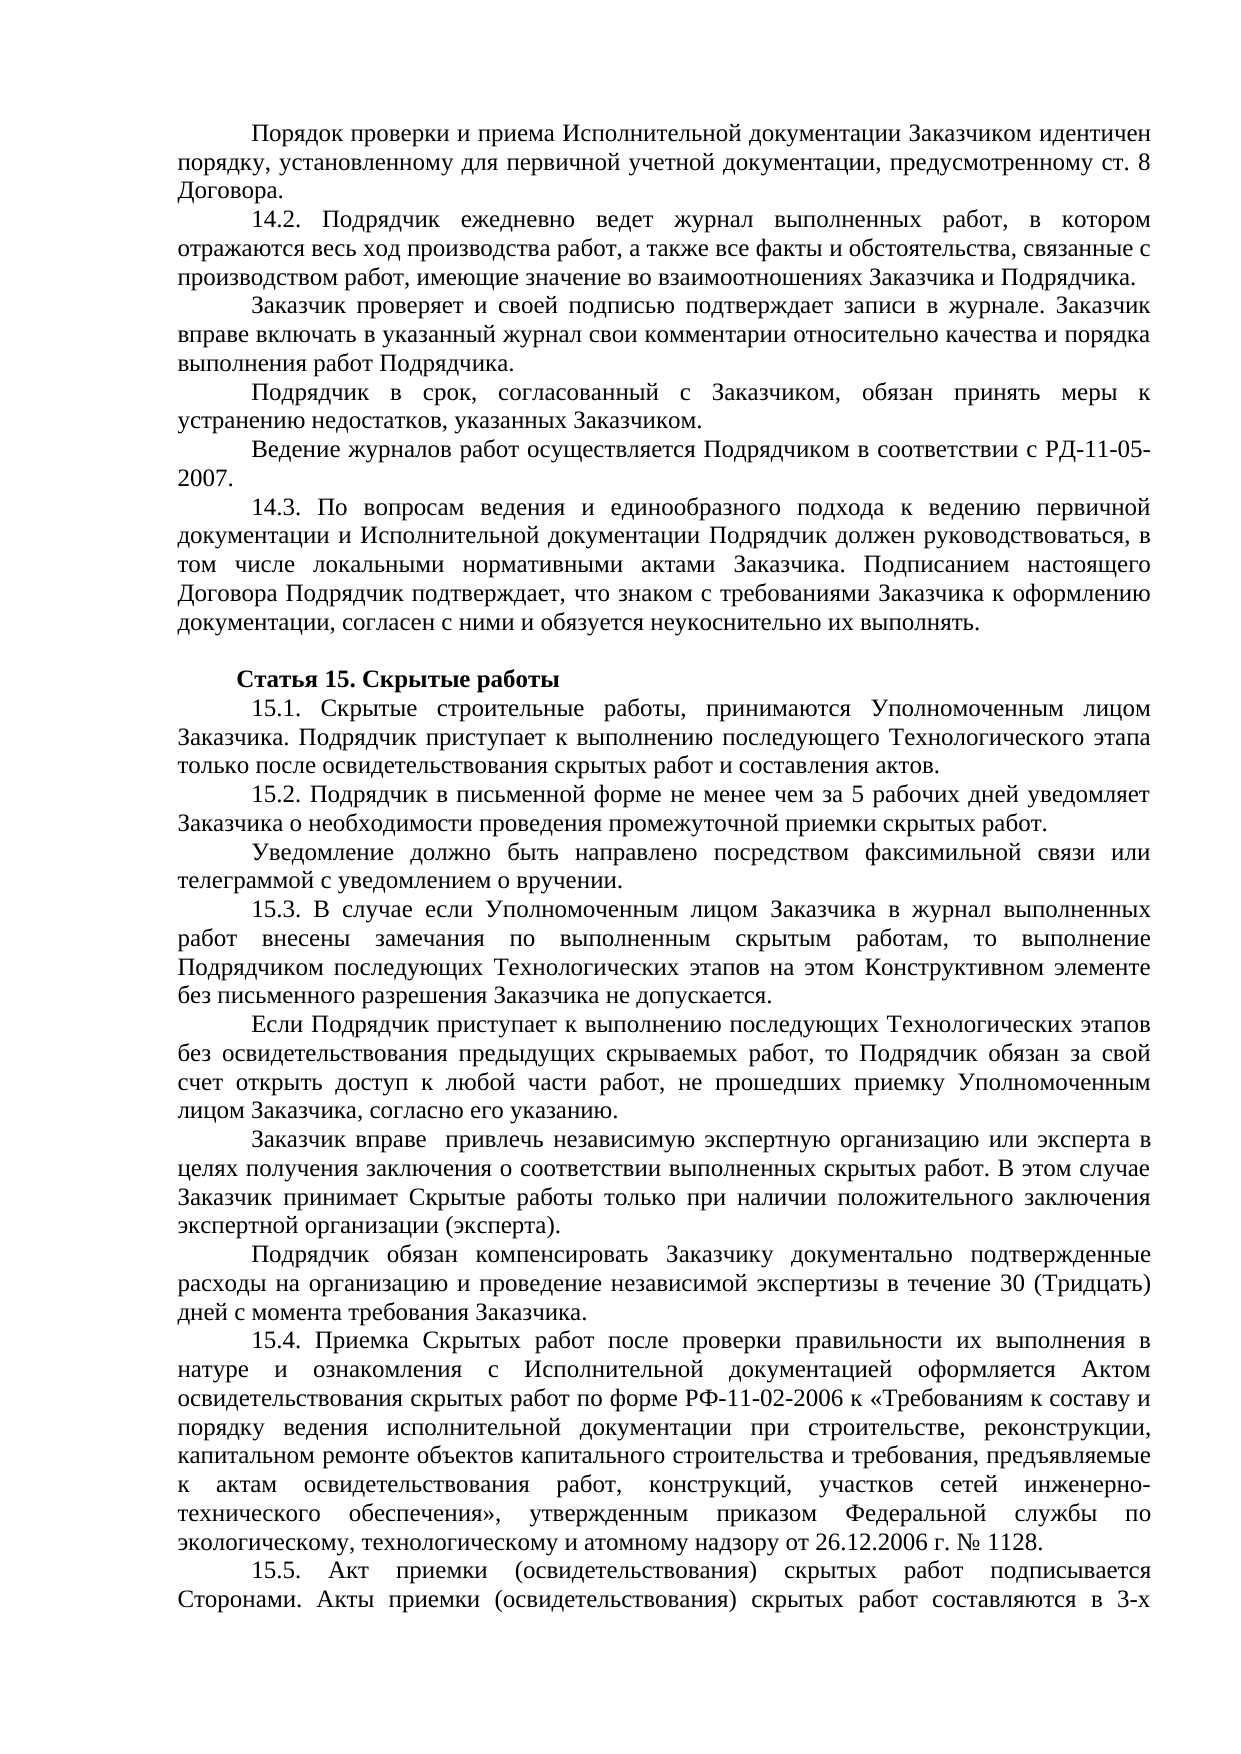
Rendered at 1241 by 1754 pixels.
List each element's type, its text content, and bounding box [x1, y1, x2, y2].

list Подрядчик обязан компенсировать Заказчику документально подтвержденные расходы на организацию и проведение независимой экспертизы в течение 30 (Тридцать) дней с момента требования Заказчика. [177, 1239, 1152, 1326]
text 14.2. Подрядчик ежедневно ведет журнал выполненных работ, в котором отражаются весь ход производства работ, а также все факты и обстоятельства, связанные с производством работ, имеющие значение во взаимоотношениях Заказчика и Подрядчика. [177, 204, 1152, 291]
list Уведомление должно быть направлено посредством факсимильной связи или телеграммой с уведомлением о вручении. [177, 837, 1152, 894]
list Заказчик вправе привлечь независимую экспертную организацию или эксперта в целях получения заключения о соответствии выполненных скрытых работ. В этом случае Заказчик принимает Скрытые работы только при наличии положительного заключения экспертной организации (эксперта). [177, 1124, 1152, 1239]
list 15.3. В случае если Уполномоченным лицом Заказчика в журнал выполненных работ внесены замечания по выполненным скрытым работам, то выполнение Подрядчиком последующих Технологических этапов на этом Конструктивном элементе без письменного разрешения Заказчика не допускается. [177, 894, 1152, 1009]
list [177, 1556, 1152, 1613]
list Если Подрядчик приступает к выполнению последующих Технологических этапов без освидетельствования предыдущих скрываемых работ, то Подрядчик обязан за свой счет открыть доступ к любой части работ, не прошедших приемку Уполномоченным лицом Заказчика, согласно его указанию. [177, 1009, 1152, 1124]
text Статья 15. Скрытые работы [177, 664, 1152, 693]
text Подрядчик в срок, согласованный с Заказчиком, обязан принять меры к устранению недостатков, указанных Заказчиком. [177, 377, 1152, 434]
list 15.1. Скрытые строительные работы, принимаются Уполномоченным лицом Заказчика. Подрядчик приступает к выполнению последующего Технологического этапа только после освидетельствования скрытых работ и составления актов. [177, 693, 1152, 779]
text Заказчик проверяет и своей подписью подтверждает записи в журнале. Заказчик вправе включать в указанный журнал свои комментарии относительно качества и порядка выполнения работ Подрядчика. [177, 291, 1152, 377]
text Порядок проверки и приема Исполнительной документации Заказчиком идентичен порядку, установленному для первичной учетной документации, предусмотренному ст. 8 Договора. [177, 118, 1152, 204]
list 15.2. Подрядчик в письменной форме не менее чем за 5 рабочих дней уведомляет Заказчика о необходимости проведения промежуточной приемки скрытых работ. [177, 779, 1152, 837]
text Ведение журналов работ осуществляется Подрядчиком в соответствии с РД-11-05-2007. [177, 434, 1152, 492]
list 15.4. Приемка Скрытых работ после проверки правильности их выполнения в натуре и ознакомления с Исполнительной документацией оформляется Актом освидетельствования скрытых работ по форме РФ-11-02-2006 к «Требованиям к составу и порядку ведения исполнительной документации при строительстве, реконструкции, капитальном ремонте объектов капитального строительства и требования, предъявляемые к актам освидетельствования работ, конструкций, участков сетей инженерно-технического обеспечения», утвержденным приказом Федеральной службы по экологическому, технологическому и атомному надзору от 26.12.2006 г. № 1128. [177, 1326, 1152, 1556]
text 14.3. По вопросам ведения и единообразного подхода к ведению первичной документации и Исполнительной документации Подрядчик должен руководствоваться, в том числе локальными нормативными актами Заказчика. Подписанием настоящего Договора Подрядчик подтверждает, что знаком с требованиями Заказчика к оформлению документации, согласен с ними и обязуется неукоснительно их выполнять. [177, 492, 1152, 636]
